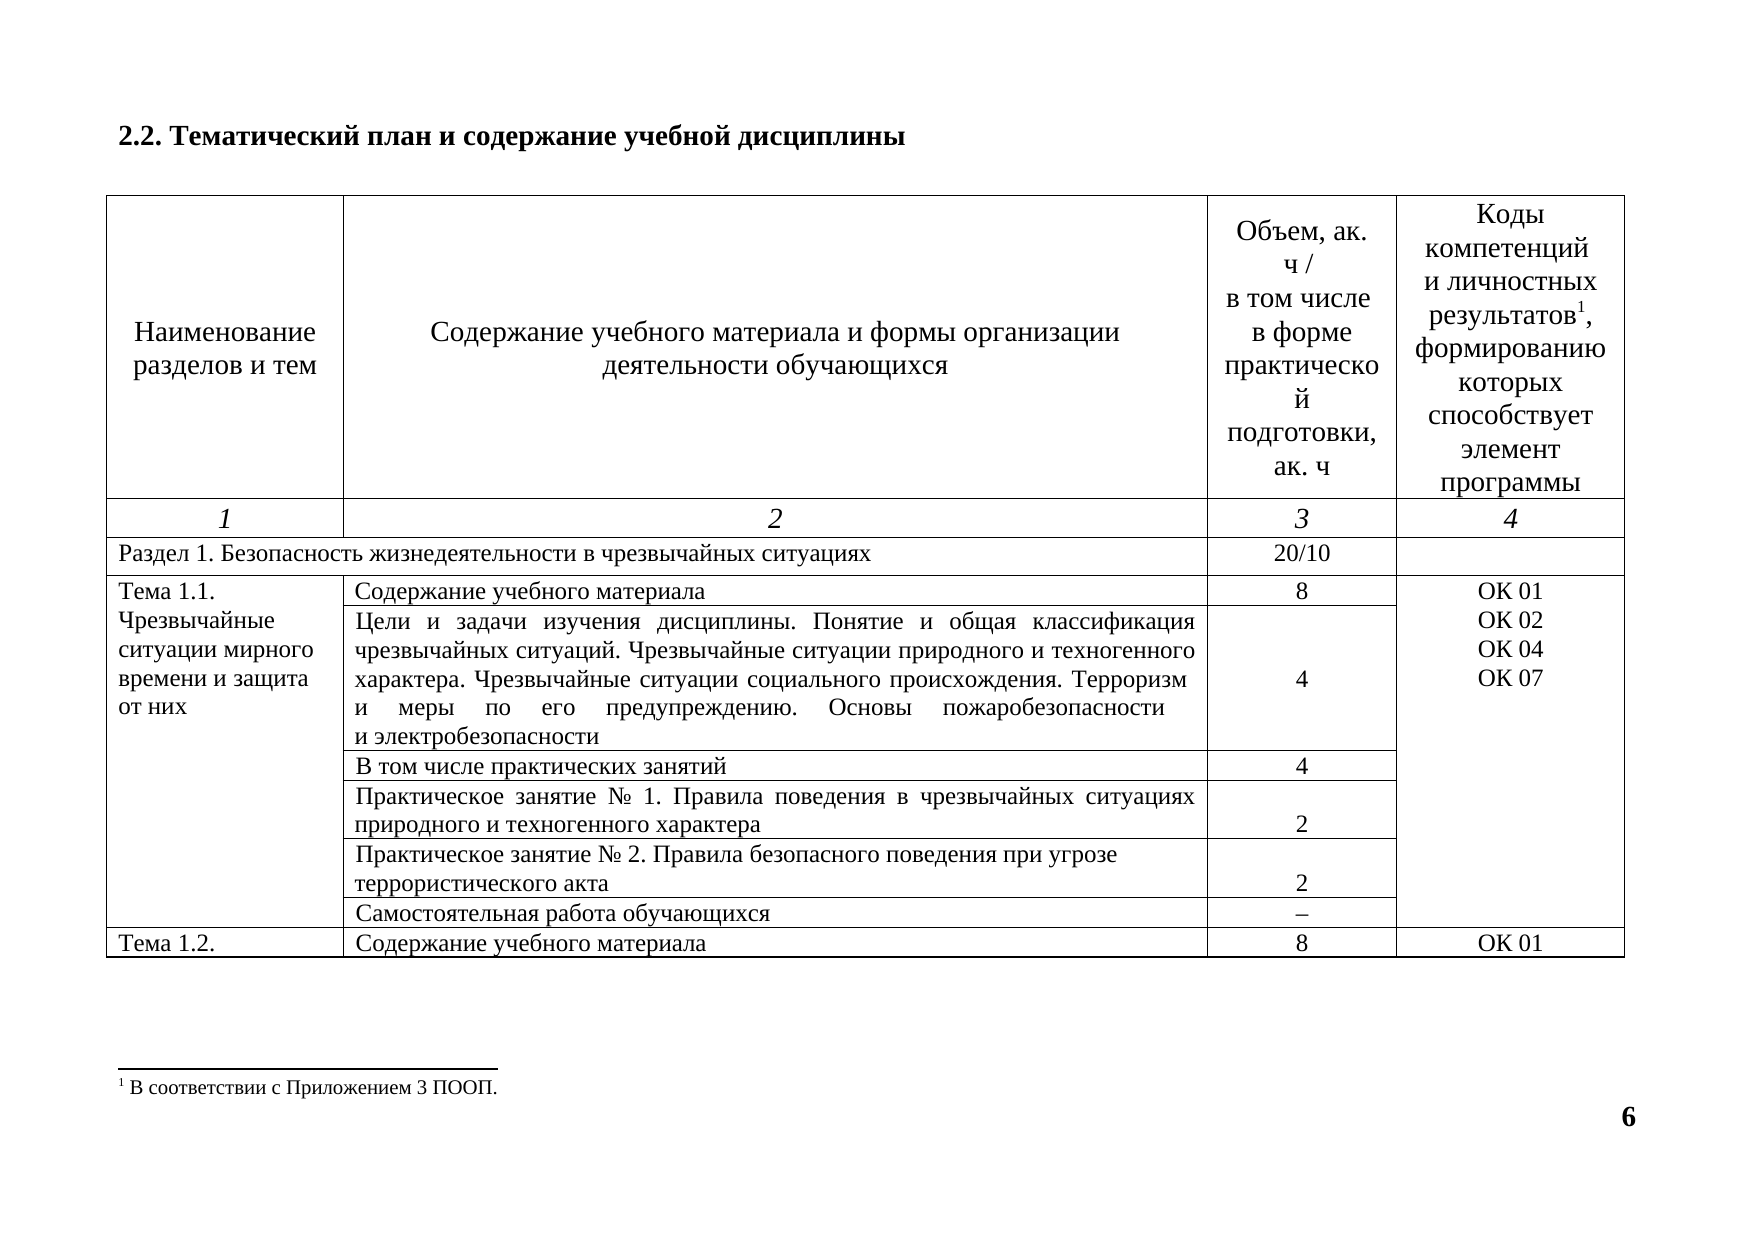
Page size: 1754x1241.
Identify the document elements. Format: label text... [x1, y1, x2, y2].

table_header Содержание учебного материала и формы организации деятельности обучающихся [344, 196, 1207, 498]
table_cell Раздел 1. Безопасность жизнедеятельности в чрезвычайных ситуациях [107, 538, 1207, 575]
table_cell В том числе практических занятий [344, 751, 1207, 780]
table_header Объем, ак. ч / в том числе в форме практической подготовки, ак. ч [1208, 196, 1396, 498]
table_cell Содержание учебного материала [344, 928, 1207, 956]
table_cell ОК 01 ОК 02 ОК 04 ОК 07 [1397, 576, 1624, 927]
table_header Наименование разделов и тем [107, 196, 343, 498]
table_cell 4 [1397, 499, 1624, 537]
table_cell Практическое занятие № 1. Правила поведения в чрезвычайных ситуациях природного и техногенного характера [344, 781, 1207, 838]
table_cell 3 [1208, 499, 1396, 537]
table_cell 8 [1208, 576, 1396, 605]
table_cell Цели и задачи изучения дисциплины. Понятие и общая классификация чрезвычайных ситуаций. Чрезвычайные ситуации природного и техногенного характера. Чрезвычайные ситуации социального происхождения. Терроризм и меры по его предупреждению. Основы пожаробезопасности и электробезопасности [344, 606, 1207, 750]
table_cell – [1208, 898, 1396, 927]
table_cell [1397, 928, 1624, 956]
table_cell 4 [1208, 751, 1396, 780]
table_cell [1397, 538, 1624, 575]
table_cell 2 [1208, 839, 1396, 897]
table_cell 2 [1208, 781, 1396, 838]
table_cell Содержание учебного материала [344, 576, 1207, 605]
table_cell Тема 1.1. Чрезвычайные ситуации мирного времени и защита от них [107, 576, 343, 927]
table_cell 2 [344, 499, 1207, 537]
list 2.2. Тематический план и содержание учебной дисциплины [118, 118, 1577, 152]
table_header Коды компетенций и личностных результатов, формированию которых способствует элемент программы [1397, 196, 1624, 498]
table_cell 1 [107, 499, 343, 537]
table_cell Практическое занятие № 2. Правила безопасного поведения при угрозе террористического акта [344, 839, 1207, 897]
table_cell 4 [1208, 606, 1396, 750]
table_cell Самостоятельная работа обучающихся [344, 898, 1207, 927]
table_cell 8 [1208, 928, 1396, 956]
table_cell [107, 928, 343, 956]
table_cell 20/10 [1208, 538, 1396, 575]
